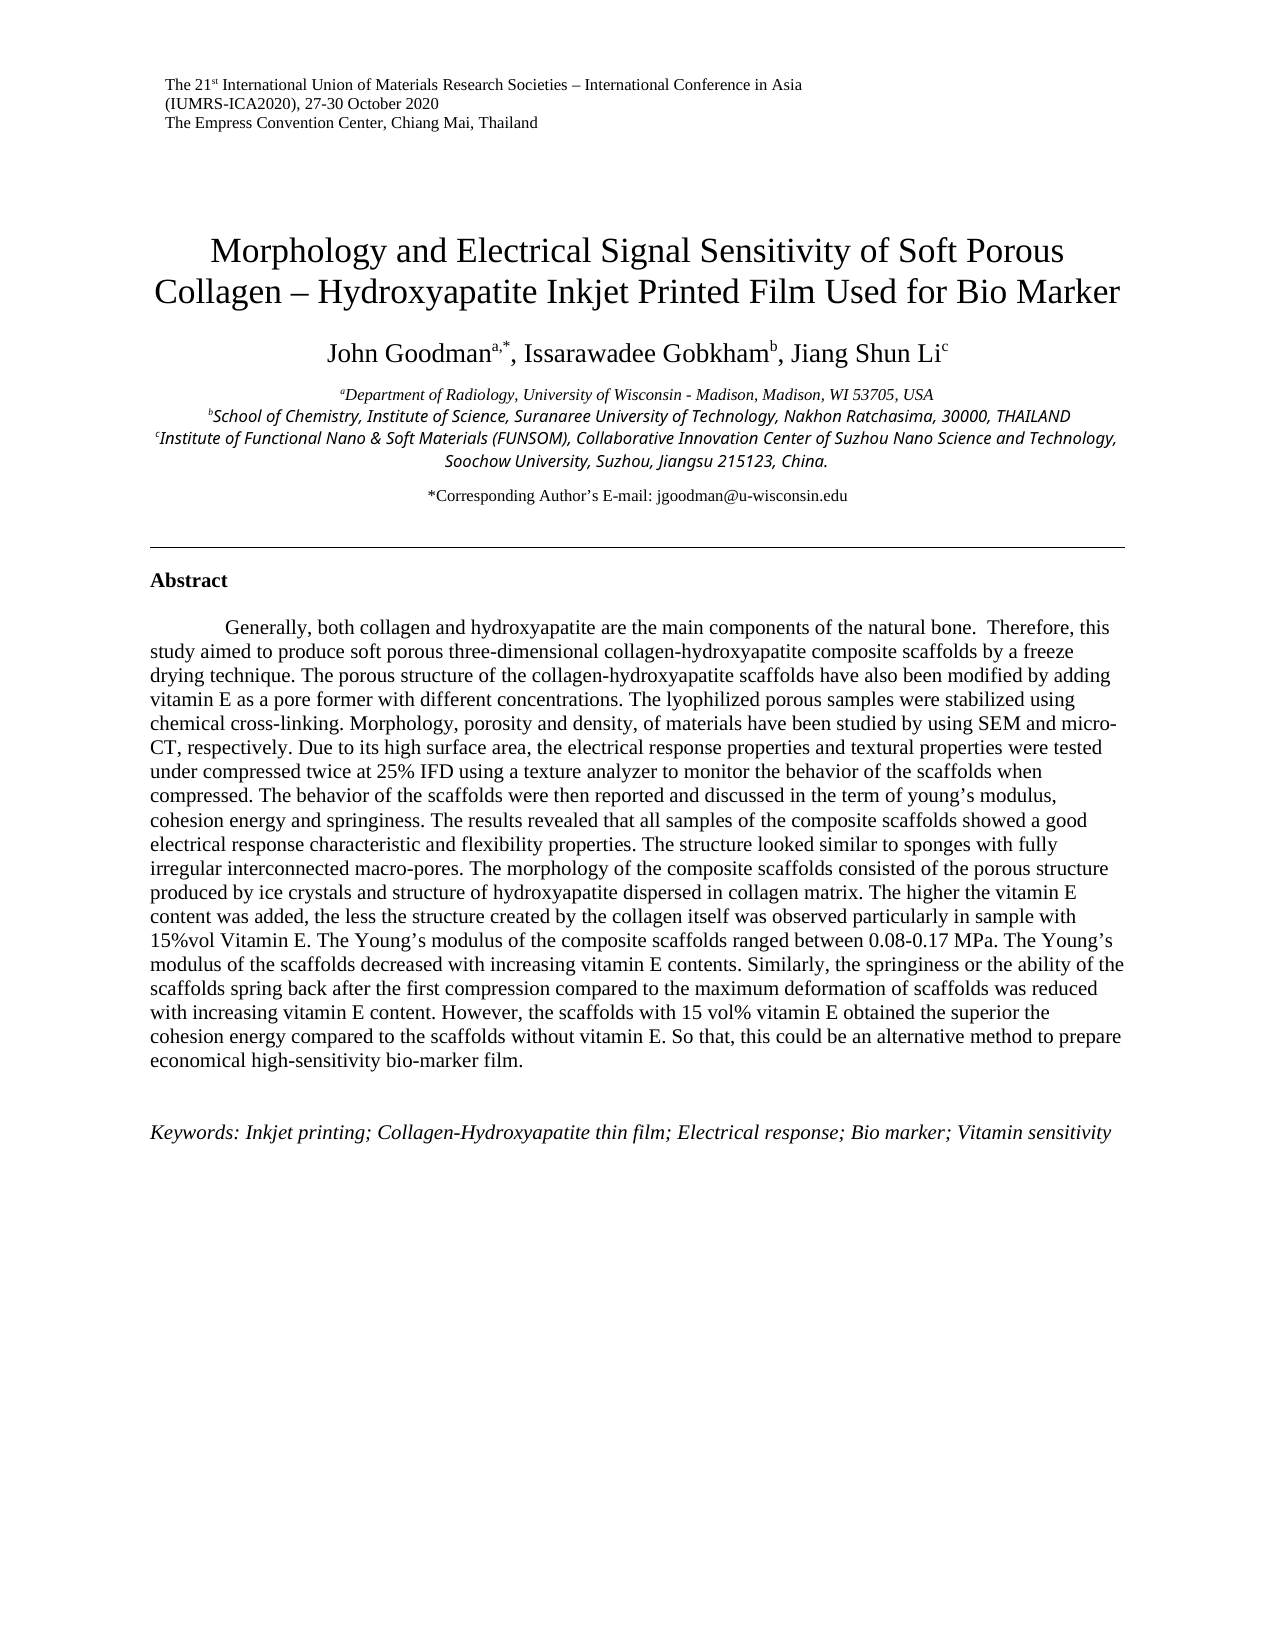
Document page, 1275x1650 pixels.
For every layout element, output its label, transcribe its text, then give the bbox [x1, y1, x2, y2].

text John Goodmana,*, Issarawadee Gobkhamb, Jiang Shun Lic [150, 337, 1125, 368]
text bSchool of Chemistry, Institute of Science, Suranaree University of Technology, Nakhon Ratchasima, 30000, THAILAND [150, 404, 1125, 427]
text Generally, both collagen and hydroxyapatite are the main components of the natural bone. Therefore, this study aimed to produce soft porous three-dimensional collagen-hydroxyapatite composite scaffolds by a freeze drying technique. The porous structure of the collagen-hydroxyapatite scaffolds have also been modified by adding vitamin E as a pore former with different concentrations. The lyophilized porous samples were stabilized using chemical cross-linking. Morphology, porosity and density, of materials have been studied by using SEM and micro-CT, respectively. Due to its high surface area, the electrical response properties and textural properties were tested under compressed twice at 25% IFD using a texture analyzer to monitor the behavior of the scaffolds when compressed. The behavior of the scaffolds were then reported and discussed in the term of young’s modulus, cohesion energy and springiness. The results revealed that all samples of the composite scaffolds showed a good electrical response characteristic and flexibility properties. The structure looked similar to sponges with fully irregular interconnected macro-pores. The morphology of the composite scaffolds consisted of the porous structure produced by ice crystals and structure of hydroxyapatite dispersed in collagen matrix. The higher the vitamin E content was added, the less the structure created by the collagen itself was observed particularly in sample with 15%vol Vitamin E. The Young’s modulus of the composite scaffolds ranged between 0.08-0.17 MPa. The Young’s modulus of the scaffolds decreased with increasing vitamin E contents. Similarly, the springiness or the ability of the scaffolds spring back after the first compression compared to the maximum deformation of scaffolds was reduced with increasing vitamin E content. However, the scaffolds with 15 vol% vitamin E obtained the superior the cohesion energy compared to the scaffolds without vitamin E. So that, this could be an alternative method to prepare economical high-sensitivity bio-marker film. [150, 615, 1125, 1072]
text *Corresponding Author’s E-mail: jgoodman@u-wisconsin.edu [150, 485, 1125, 506]
text aDepartment of Radiology, University of Wisconsin - Madison, Madison, WI 53705, USA [150, 385, 1125, 404]
text cInstitute of Functional Nano & Soft Materials (FUNSOM), Collaborative Innovation Center of Suzhou Nano Science and Technology, Soochow University, Suzhou, Jiangsu 215123, China. [150, 427, 1125, 472]
text Abstract [150, 548, 1125, 592]
title Morphology and Electrical Signal Sensitivity of Soft Porous Collagen – Hydroxyapatite Inkjet Printed Film Used for Bio Marker [150, 229, 1125, 312]
text Keywords: Inkjet printing; Collagen-Hydroxyapatite thin film; Electrical response; Bio marker; Vitamin sensitivity [150, 1120, 1125, 1144]
